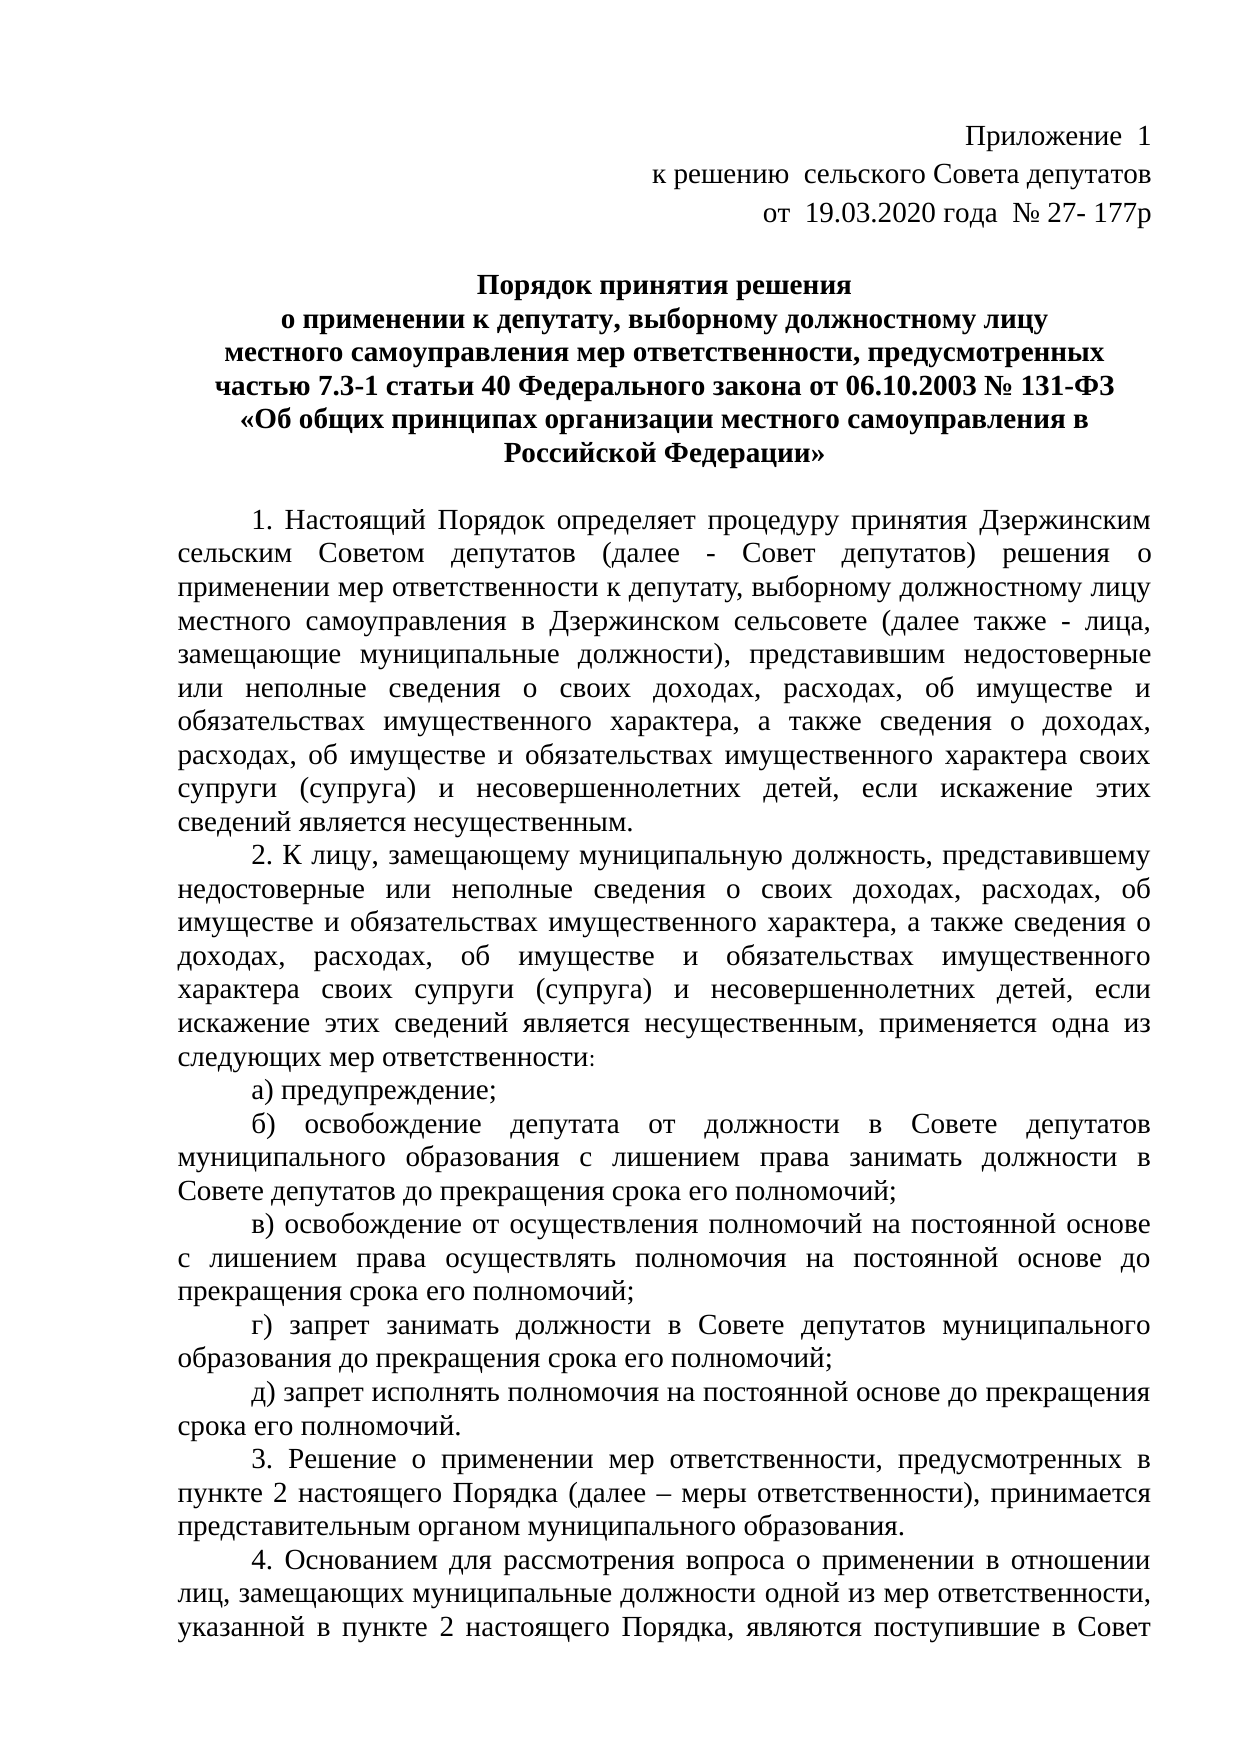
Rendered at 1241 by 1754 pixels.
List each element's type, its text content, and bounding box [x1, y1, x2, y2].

text г) запрет занимать должности в Совете депутатов муниципального образования до прекращения срока его полномочий; [177, 1307, 1152, 1374]
text местного самоуправления мер ответственности, предусмотренных [177, 334, 1152, 368]
text к решению сельского Совета депутатов [177, 157, 1152, 190]
text о применении к депутату, выборному должностному лицу [177, 301, 1152, 334]
text а) предупреждение; [177, 1072, 1152, 1106]
text 3. Решение о применении мер ответственности, предусмотренных в пункте 2 настоящего Порядка (далее – меры ответственности), принимается представительным органом муниципального образования. [177, 1441, 1152, 1542]
text в) освобождение от осуществления полномочий на постоянной основе с лишением права осуществлять полномочия на постоянной основе до прекращения срока его полномочий; [177, 1206, 1152, 1307]
subtitle 1. Настоящий Порядок определяет процедуру принятия Дзержинским сельским Советом депутатов (далее - Совет депутатов) решения о применении мер ответственности к депутату, выборному должностному лицу местного самоуправления в Дзержинском сельсовете (далее также - лица, замещающие муниципальные должности), представившим недостоверные или неполные сведения о своих доходах, расходах, об имуществе и обязательствах имущественного характера, а также сведения о доходах, расходах, об имуществе и обязательствах имущественного характера своих супруги (супруга) и несовершеннолетних детей, если искажение этих сведений является несущественным. [177, 502, 1152, 837]
text б) освобождение депутата от должности в Совете депутатов муниципального образования с лишением права занимать должности в Совете депутатов до прекращения срока его полномочий; [177, 1106, 1152, 1206]
text частью 7.3-1 статьи 40 Федерального закона от 06.10.2003 № 131-ФЗ [177, 368, 1152, 401]
subtitle 2. К лицу, замещающему муниципальную должность, представившему недостоверные или неполные сведения о своих доходах, расходах, об имуществе и обязательствах имущественного характера, а также сведения о доходах, расходах, об имуществе и обязательствах имущественного характера своих супруги (супруга) и несовершеннолетних детей, если искажение этих сведений является несущественным, применяется одна из следующих мер ответственности: [177, 837, 1152, 1072]
text Порядок принятия решения [177, 267, 1152, 301]
text «Об общих принципах организации местного самоуправления в [177, 401, 1152, 435]
text Приложение 1 [177, 118, 1152, 152]
text Российской Федерации» [177, 435, 1152, 468]
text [177, 1542, 1152, 1642]
text д) запрет исполнять полномочия на постоянной основе до прекращения срока его полномочий. [177, 1374, 1152, 1441]
text от 19.03.2020 года № 27- 177р [177, 195, 1152, 229]
